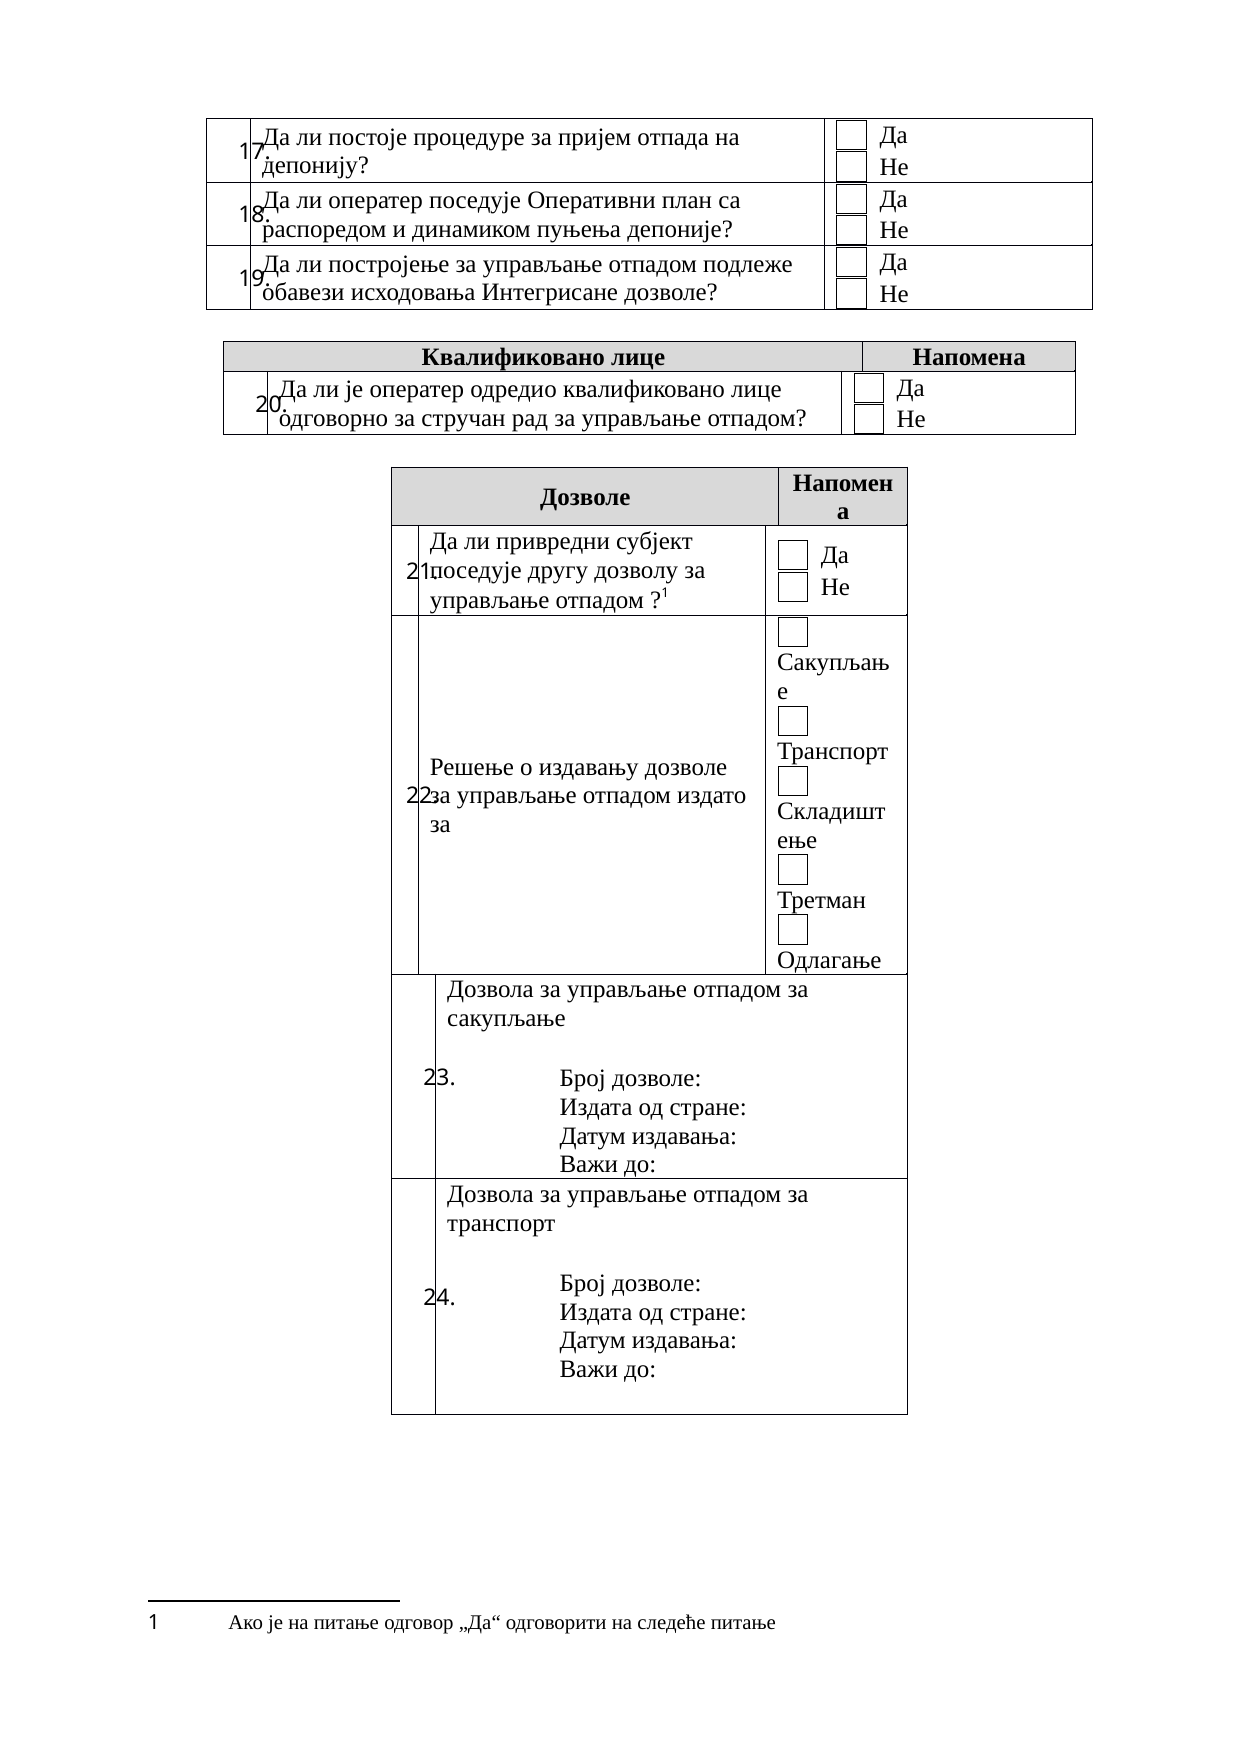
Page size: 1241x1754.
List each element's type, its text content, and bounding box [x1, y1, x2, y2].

table_cell [207, 183, 250, 245]
table_cell Дозвола за управљање отпадом за сакупљање Број дозволе: Издата од стране: Датум издавања: Важи до: [436, 975, 907, 1178]
table_cell [207, 119, 250, 182]
table_cell [392, 526, 418, 615]
table_header Дозволе [392, 468, 778, 525]
table_cell Дозвола за управљање отпадом за транспорт Број дозволе: Издата од стране: Датум издавања: Важи до: [436, 1179, 907, 1414]
table_cell Да ли оператер поседује Оперативни план са распоредом и динамиком пуњења депоније? [251, 183, 824, 245]
table_header Напомена [863, 342, 1075, 371]
table_cell Да ли постројење за управљање отпадом подлеже обавези исходовања Интегрисане дозволе? [251, 246, 824, 309]
table_cell Да Не [766, 526, 907, 615]
table_cell Да ли је оператер одредио квалификовано лице одговорно за стручан рад за управљање отпадом? [268, 372, 841, 434]
table_cell Да Не [825, 119, 1092, 182]
table_cell [207, 246, 250, 309]
table_cell Да ли постоје процедуре за пријем отпада на депонију? [251, 119, 824, 182]
table_cell Да ли привредни субјект поседује другу дозволу за управљање отпадом ? [419, 526, 765, 615]
table_header Напомена [779, 468, 907, 525]
table_cell Да Не [825, 246, 1092, 309]
table_cell Да Не [825, 183, 1092, 245]
table_cell [392, 975, 435, 1178]
table_cell [392, 616, 418, 973]
table_cell Сакупљање Транспорт Складиштење Третман Одлагање [766, 616, 907, 973]
table_cell Да Не [842, 372, 1075, 434]
table_cell [224, 372, 267, 434]
table_cell [392, 1179, 435, 1414]
table_header Квалификовано лице [224, 342, 862, 371]
table_cell Решење о издавању дозволе за управљање отпадом издато за [419, 616, 765, 973]
